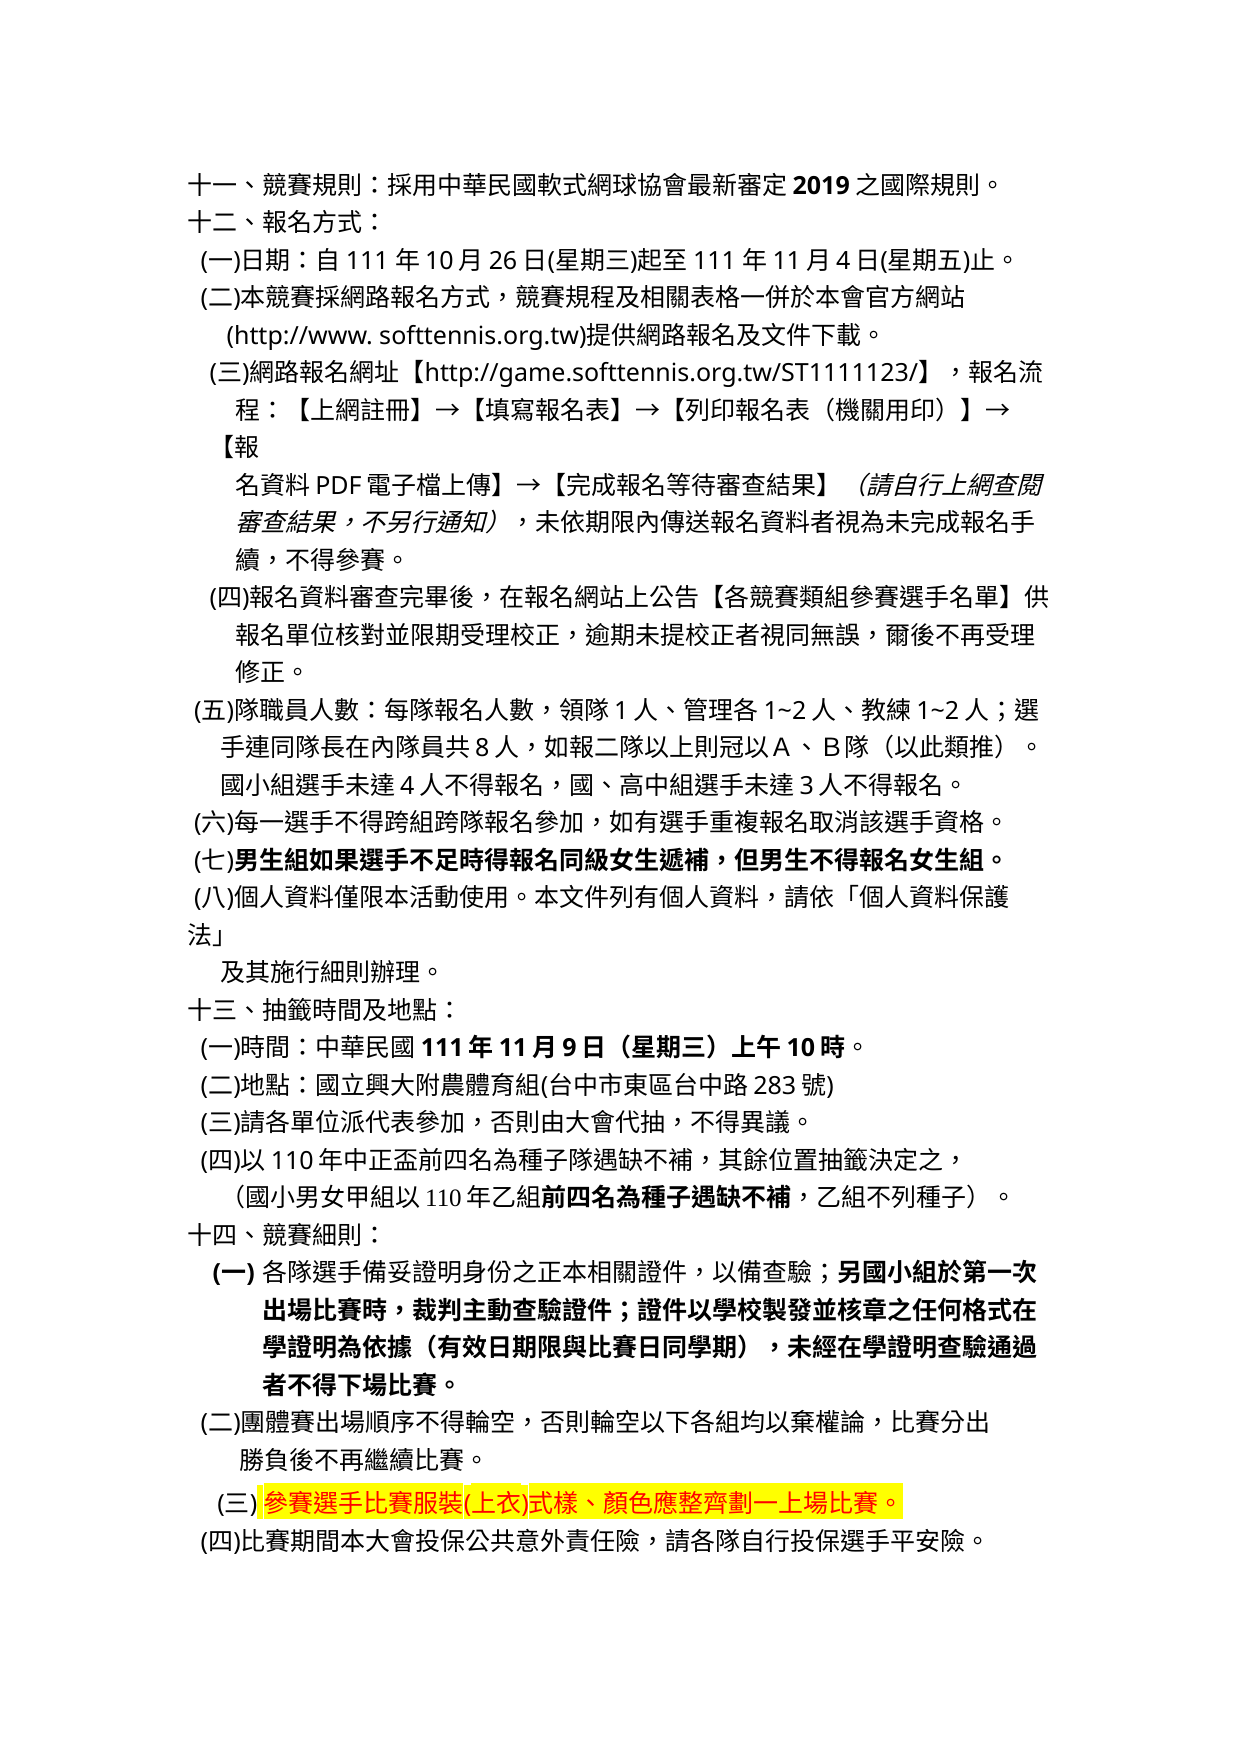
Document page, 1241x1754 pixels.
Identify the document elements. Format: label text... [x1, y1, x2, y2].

text (一)日期：自111 年10月26日(星期三)起至 111 年11月4日(星期五)止。 [187, 239, 1053, 277]
text (http://www. softtennis.org.tw)提供網路報名及文件下載。 [187, 314, 1053, 352]
text (六)每一選手不得跨組跨隊報名參加，如有選手重複報名取消該選手資格。 [187, 802, 1053, 839]
text (二)團體賽出場順序不得輪空，否則輪空以下各組均以棄權論，比賽分出 [187, 1402, 1053, 1439]
text (三)請各單位派代表參加，否則由大會代抽，不得異議。 [187, 1102, 1053, 1139]
text (四)比賽期間本大會投保公共意外責任險，請各隊自行投保選手平安險。 [187, 1521, 1053, 1558]
text 名資料PDF電子檔上傳】→【完成報名等待審查結果】（請自行上網查閱 [209, 464, 1053, 502]
text (三)網路報名網址【http://game.softtennis.org.tw/ST1111123/】，報名流 [209, 352, 1053, 389]
text 勝負後不再繼續比賽。 [187, 1439, 1053, 1477]
text (三) 參賽選手比賽服裝(上衣)式樣、顏色應整齊劃一上場比賽。 [217, 1477, 1053, 1521]
text 審查結果，不另行通知），未依期限內傳送報名資料者視為未完成報名手 [209, 502, 1053, 539]
text (二)地點：國立興大附農體育組(台中市東區台中路283號) [187, 1064, 1053, 1102]
text (四)報名資料審查完畢後，在報名網站上公告【各競賽類組參賽選手名單】供 [209, 577, 1053, 614]
text (一)時間：中華民國111年11月9日（星期三）上午10時。 [187, 1027, 1053, 1064]
text 十四、競賽細則： [187, 1214, 1053, 1252]
list 各隊選手備妥證明身份之正本相關證件，以備查驗；另國小組於第一次出場比賽時，裁判主動查驗證件；證件以學校製發並核章之任何格式在學證明為依據（有效日期限與比賽日同學期），未經在學證明查驗通過者不得下場比賽。 [212, 1252, 1053, 1402]
text 十二、報名方式： [187, 202, 1053, 239]
text 國小組選手未達4人不得報名，國、高中組選手未達3人不得報名。 [187, 764, 1053, 802]
text (八)個人資料僅限本活動使用。本文件列有個人資料，請依「個人資料保護法」 [187, 877, 1053, 952]
text 修正。 [209, 652, 1053, 689]
text (七)男生組如果選手不足時得報名同級女生遞補，但男生不得報名女生組。 [187, 839, 1053, 877]
text 手連同隊長在內隊員共8人，如報二隊以上則冠以Ａ、Ｂ隊（以此類推）。 [187, 727, 1053, 764]
text 十三、抽籤時間及地點： [187, 989, 1053, 1027]
text 報名單位核對並限期受理校正，逾期未提校正者視同無誤，爾後不再受理 [209, 614, 1053, 652]
text 十一、競賽規則：採用中華民國軟式網球協會最新審定2019之國際規則。 [187, 164, 1053, 202]
text 續，不得參賽。 [209, 539, 1053, 577]
text (二)本競賽採網路報名方式，競賽規程及相關表格一併於本會官方網站 [187, 277, 1053, 314]
text (五)隊職員人數：每隊報名人數，領隊1人、管理各1~2人、教練1~2人；選 [187, 689, 1053, 727]
text （國小男女甲組以110年乙組前四名為種子遇缺不補，乙組不列種子）。 [187, 1177, 1053, 1214]
text 程：【上網註冊】→【填寫報名表】→【列印報名表（機關用印）】→【報 [209, 389, 1053, 464]
text 及其施行細則辦理。 [187, 952, 1053, 989]
text (四)以110年中正盃前四名為種子隊遇缺不補，其餘位置抽籤決定之， [187, 1139, 1053, 1177]
